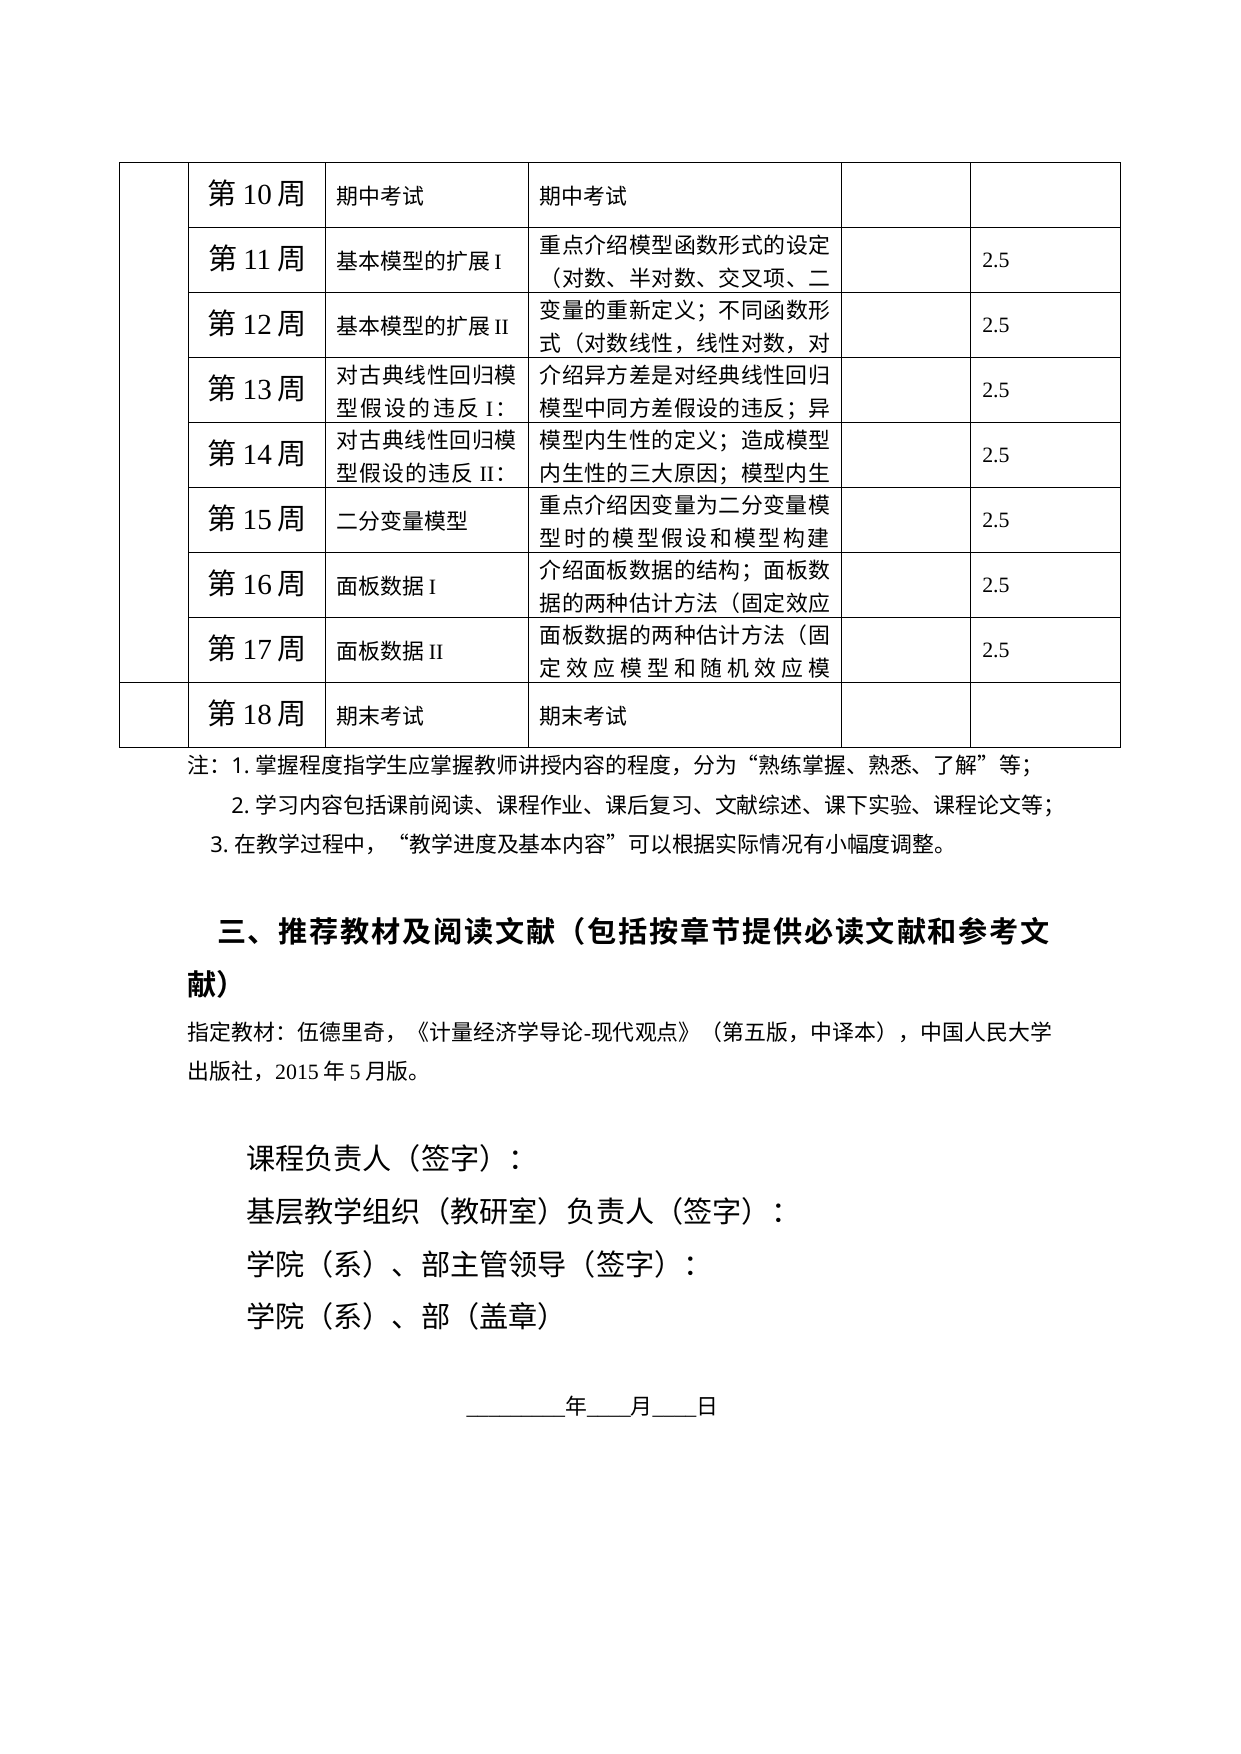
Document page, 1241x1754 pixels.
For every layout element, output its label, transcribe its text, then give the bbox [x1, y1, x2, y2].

table_cell 模型内生性的定义；造成模型内生性的三大原因；模型内生时的估计方法（两阶段最小二乘法、工具变量法）。 熟练掌握 [529, 423, 841, 487]
table_cell 介绍异方差是对经典线性回归模型中同方差假设的违反；异方差情况下模型的集中估计方法。 熟练掌握 [529, 358, 841, 422]
table_cell [842, 683, 970, 747]
table_cell 第18周 [189, 683, 325, 747]
table_cell 基本模型的扩展II [326, 293, 528, 357]
table_cell 2.5 [971, 488, 1120, 552]
table_cell 面板数据I [326, 553, 528, 617]
text 课程负责人（签字）： [187, 1136, 1053, 1178]
table_cell 期中考试 [326, 163, 528, 227]
text 学院（系）、部（盖章） [187, 1294, 1053, 1336]
table_cell 2.5 [971, 553, 1120, 617]
table_cell 期中考试 [529, 163, 841, 227]
table_cell 第11周 [189, 228, 325, 292]
table_cell [842, 553, 970, 617]
table_cell 重点介绍模型函数形式的设定（对数、半对数、交叉项、二次方等）；介绍自变量为分类变量（重点介绍虚变量）的情况及模型系数的解释。 掌握 [529, 228, 841, 292]
table_cell 期末考试 [326, 683, 528, 747]
text 注：1. 掌握程度指学生应掌握教师讲授内容的程度，分为“熟练掌握、熟悉、了解”等； [187, 748, 1053, 780]
table_cell 第14周 [189, 423, 325, 487]
table_cell 变量的重新定义；不同函数形式（对数线性，线性对数，对数对书 ，二次项模型等）下所估计系数的含义。 掌握 [529, 293, 841, 357]
text 基层教学组织（教研室）负责人（签字）： [187, 1188, 1053, 1231]
table_cell 第12周 [189, 293, 325, 357]
table_cell 2.5 [971, 618, 1120, 682]
table_cell [842, 488, 970, 552]
table_cell 第10周 [189, 163, 325, 227]
table_cell [842, 163, 970, 227]
table_cell [842, 618, 970, 682]
table_cell 2.5 [971, 228, 1120, 292]
table_cell [842, 228, 970, 292]
table_cell 第16周 [189, 553, 325, 617]
table_cell 2.5 [971, 423, 1120, 487]
text 指定教材：伍德里奇，《计量经济学导论-现代观点》（第五版，中译本），中国人民大学出版社，2015年5月版。 [187, 1014, 1053, 1086]
table_cell 第17周 [189, 618, 325, 682]
table_cell 重点介绍因变量为二分变量模型时的模型假设和模型构建（Probit模型和Logit模型）以及相应的估计方法（极大似然估计法）。 掌握 [529, 488, 841, 552]
table_cell 第13周 [189, 358, 325, 422]
table_cell 介绍面板数据的结构；面板数据的两种估计方法（固定效应模型和随机效应模型） 掌握 [529, 553, 841, 617]
table_cell 面板数据的两种估计方法（固定效应模型和随机效应模型），结合实例介绍面板数据的估计 掌握 [529, 618, 841, 682]
table_cell 2.5 [971, 358, 1120, 422]
table_cell 第15周 [189, 488, 325, 552]
table_cell 基本模型的扩展I [326, 228, 528, 292]
table_cell [971, 683, 1120, 747]
text _________年____月____日 [187, 1389, 1053, 1420]
table_cell 对古典线性回归模型假设的违反I：异方差 [326, 358, 528, 422]
text 2. 学习内容包括课前阅读、课程作业、课后复习、文献综述、课下实验、课程论文等； [187, 788, 1053, 819]
table_cell [120, 683, 188, 747]
text 3. 在教学过程中，“教学进度及基本内容”可以根据实际情况有小幅度调整。 [187, 827, 1053, 859]
table_cell 2.5 [971, 293, 1120, 357]
table_cell 对古典线性回归模型假设的违反II：模型内生性 [326, 423, 528, 487]
table_cell [842, 358, 970, 422]
table_cell [842, 293, 970, 357]
table_cell 期末考试 [529, 683, 841, 747]
text 三、推荐教材及阅读文献（包括按章节提供必读文献和参考文献） [187, 909, 1053, 1004]
table_cell [842, 423, 970, 487]
table_cell [971, 163, 1120, 227]
text 学院（系）、部主管领导（签字）： [187, 1241, 1053, 1283]
table_cell 面板数据II [326, 618, 528, 682]
table_cell 二分变量模型 [326, 488, 528, 552]
